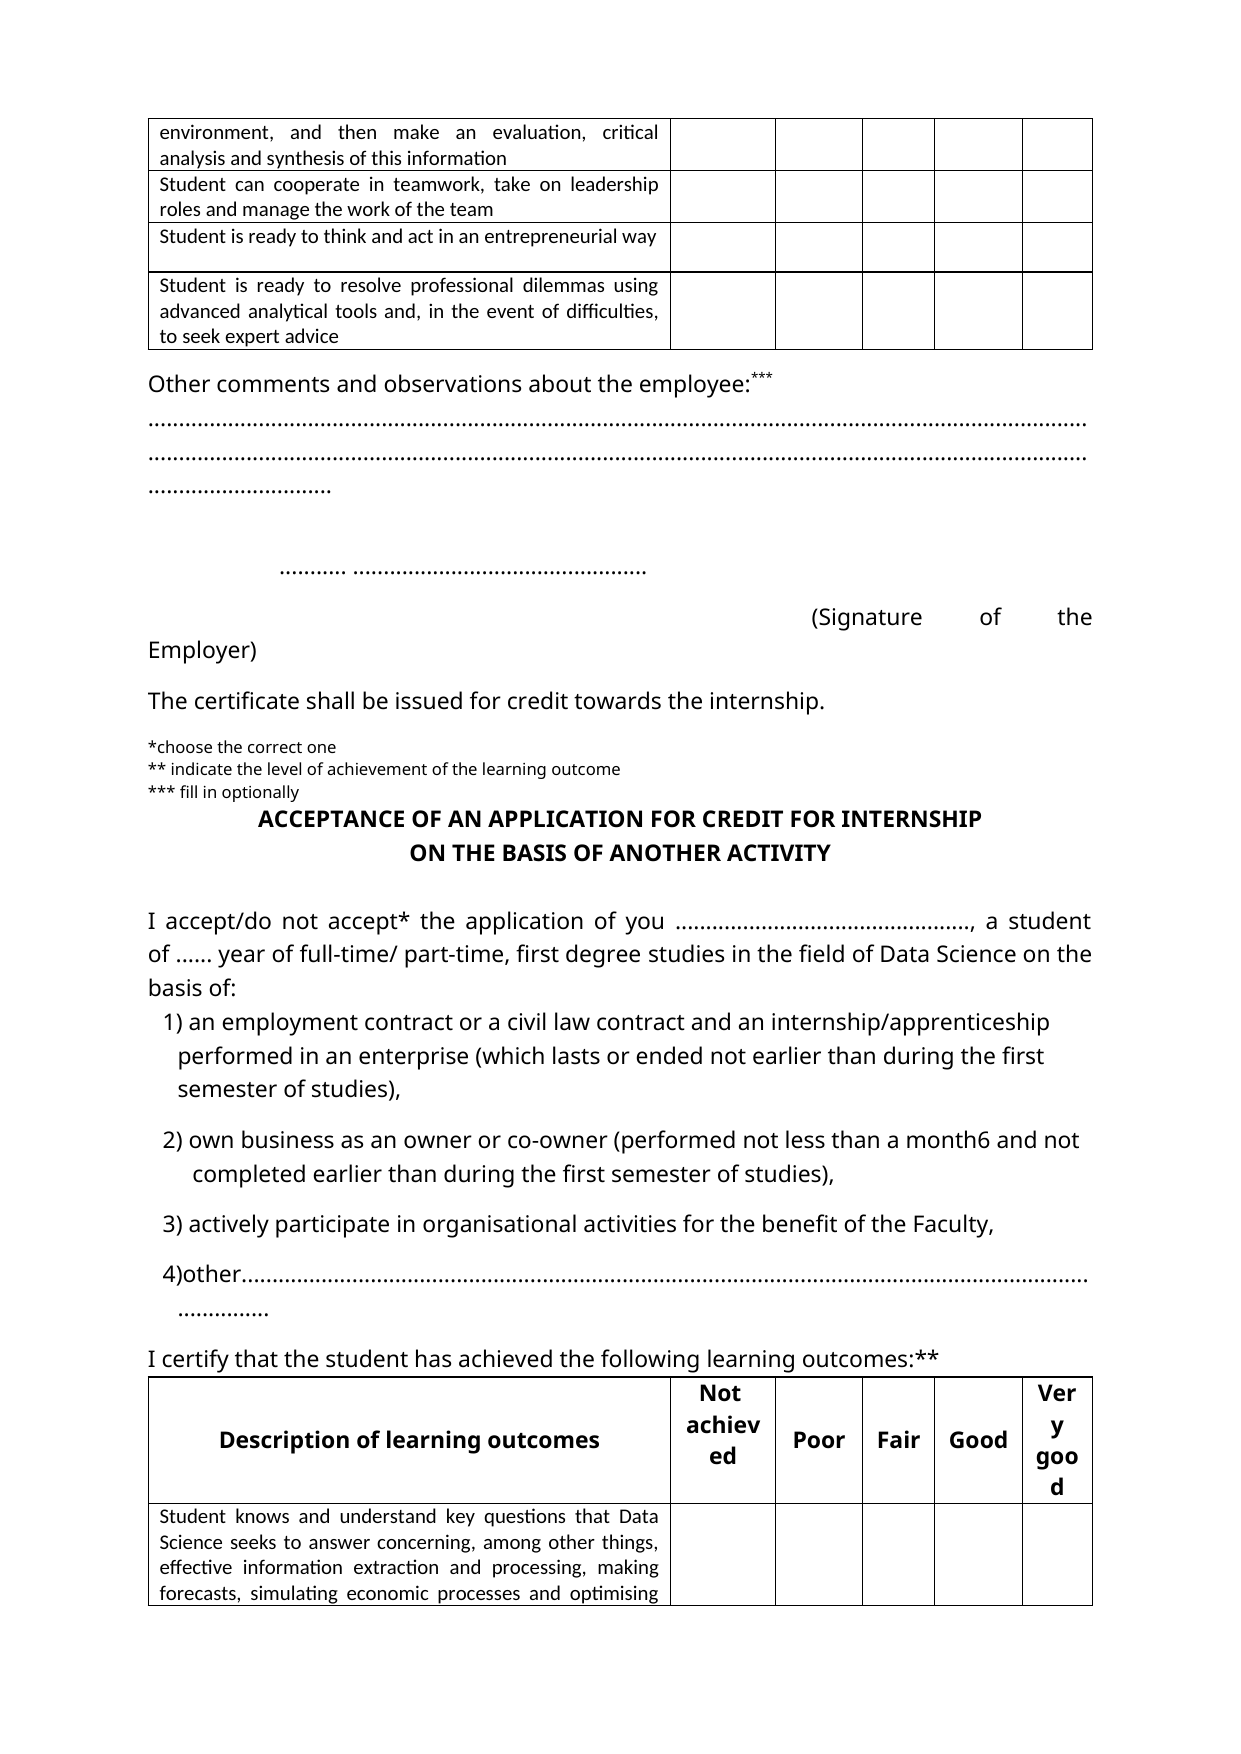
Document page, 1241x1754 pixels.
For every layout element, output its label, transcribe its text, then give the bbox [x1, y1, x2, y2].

text 3) actively participate in organisational activities for the benefit of the Faculty, [162, 1208, 1093, 1239]
text *choose the correct one [148, 735, 1093, 758]
table_cell [671, 171, 775, 222]
table_cell [776, 223, 862, 271]
table_cell [1023, 119, 1092, 170]
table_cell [149, 1504, 670, 1605]
text ACCEPTANCE OF AN APPLICATION FOR CREDIT FOR INTERNSHIP ON THE BASIS OF ANOTHER ACTIVITY [148, 803, 1093, 868]
text 1) an employment contract or a civil law contract and an internship/apprenticeship performed in an enterprise (which lasts or ended not earlier than during the first semester of studies), [162, 1006, 1093, 1105]
table_header Not achieved [671, 1378, 775, 1502]
text I accept/do not accept* the application of you ................................................, a student of ...... year of full-time/ part-time, first degree studies in the field of Data Science on the basis of: [148, 905, 1093, 1003]
table_cell [671, 119, 775, 170]
table_cell [776, 171, 862, 222]
table_header Poor [776, 1378, 862, 1502]
table_header Good [935, 1378, 1022, 1502]
table_cell [935, 119, 1022, 170]
text 2) own business as an owner or co-owner (performed not less than a month6 and not completed earlier than during the first semester of studies), [162, 1124, 1093, 1189]
table_cell Student can cooperate in teamwork, take on leadership roles and manage the work of the team [149, 171, 670, 222]
text I certify that the student has achieved the following learning outcomes:** [148, 1343, 1093, 1374]
table_cell [1023, 223, 1092, 271]
table_cell [935, 223, 1022, 271]
table_cell [671, 273, 775, 349]
text *** fill in optionally [148, 781, 1093, 803]
table_cell [776, 119, 862, 170]
table_cell [935, 171, 1022, 222]
table_cell Student is ready to think and act in an entrepreneurial way [149, 223, 670, 271]
table_cell [863, 223, 934, 271]
text ........... ................................................ [148, 520, 1093, 582]
table_cell [671, 1504, 775, 1605]
table_header Description of learning outcomes [149, 1378, 670, 1502]
table_cell [863, 273, 934, 349]
table_cell [863, 171, 934, 222]
table_header Fair [863, 1378, 934, 1502]
text ** indicate the level of achievement of the learning outcome [148, 758, 1093, 781]
text (Signature of the Employer) [148, 601, 1093, 666]
table_cell [935, 273, 1022, 349]
table_cell [776, 1504, 862, 1605]
table_cell Student is ready to resolve professional dilemmas using advanced analytical tools and, in the event of difficulties, to seek expert advice [149, 273, 670, 349]
table_cell [935, 1504, 1022, 1605]
table_header Very good [1023, 1378, 1092, 1502]
table_cell [863, 1504, 934, 1605]
table_cell [1023, 1504, 1092, 1605]
text 4)other......................................................................................................................................................... [162, 1258, 1093, 1323]
text Other comments and observations about the employee:*** [148, 368, 1093, 399]
text ................................................................................................................................................................................................................................................................................................................................................ [148, 402, 1093, 501]
table_cell [1023, 171, 1092, 222]
table_cell [671, 223, 775, 271]
table_cell [863, 119, 934, 170]
table_cell [776, 273, 862, 349]
table_cell [1023, 273, 1092, 349]
text The certificate shall be issued for credit towards the internship. [148, 685, 1093, 716]
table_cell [149, 119, 670, 170]
